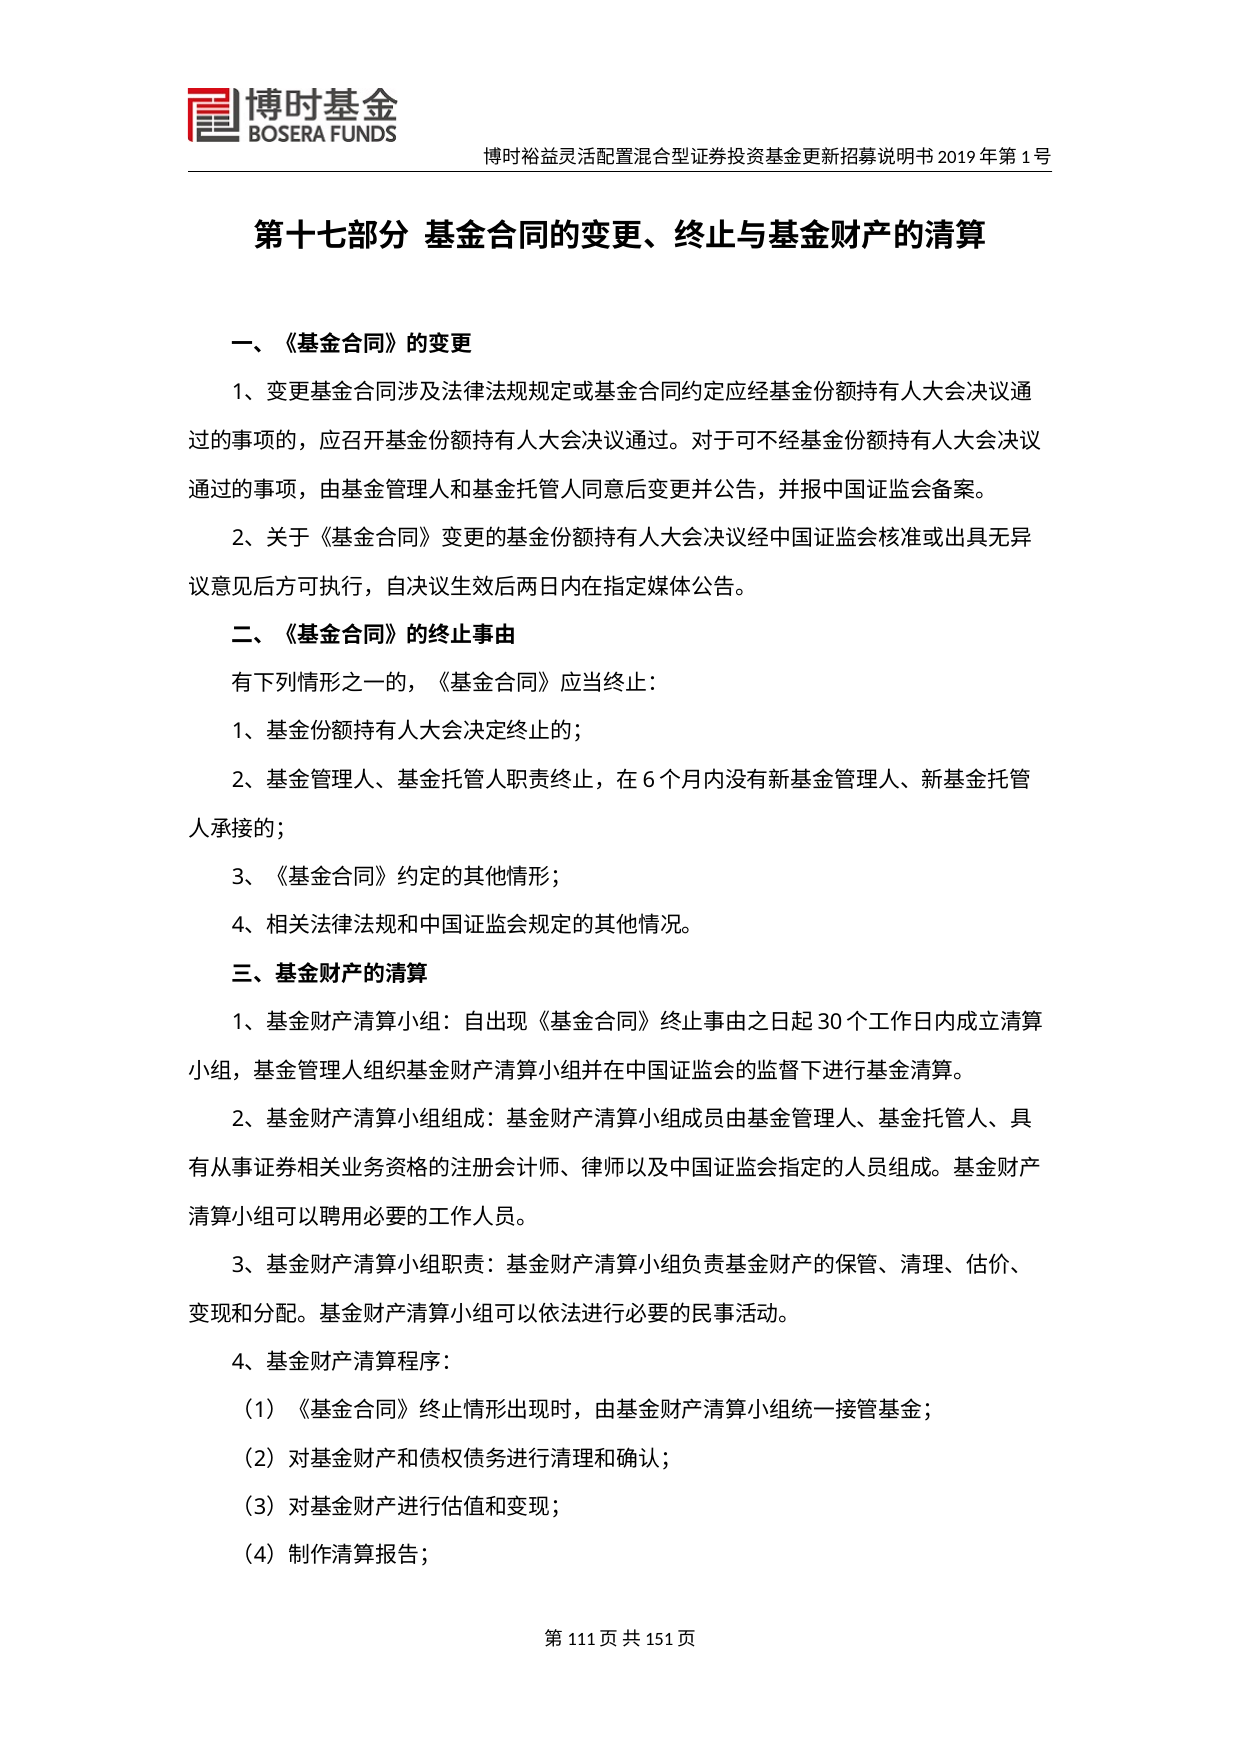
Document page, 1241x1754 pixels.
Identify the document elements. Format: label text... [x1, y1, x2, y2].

picture [187, 88, 398, 142]
text 1、变更基金合同涉及法律法规规定或基金合同约定应经基金份额持有人大会决议通过的事项的，应召开基金份额持有人大会决议通过。对于可不经基金份额持有人大会决议通过的事项，由基金管理人和基金托管人同意后变更并公告，并报中国证监会备案。 [188, 374, 1052, 504]
text 二、《基金合同》的终止事由 [188, 617, 1052, 649]
text 3、《基金合同》约定的其他情形； [188, 859, 1052, 891]
text （3）对基金财产进行估值和变现； [188, 1489, 1052, 1521]
text 2、基金管理人、基金托管人职责终止，在6个月内没有新基金管理人、新基金托管人承接的； [188, 762, 1052, 843]
subtitle 第十七部分 基金合同的变更、终止与基金财产的清算 [188, 200, 1052, 265]
text 2、关于《基金合同》变更的基金份额持有人大会决议经中国证监会核准或出具无异议意见后方可执行，自决议生效后两日内在指定媒体公告。 [188, 519, 1052, 601]
text 3、基金财产清算小组职责：基金财产清算小组负责基金财产的保管、清理、估价、变现和分配。基金财产清算小组可以依法进行必要的民事活动。 [188, 1247, 1052, 1328]
text 一、《基金合同》的变更 [188, 325, 1052, 358]
text （2）对基金财产和债权债务进行清理和确认； [188, 1440, 1052, 1473]
text 1、基金份额持有人大会决定终止的； [188, 713, 1052, 746]
text （1）《基金合同》终止情形出现时，由基金财产清算小组统一接管基金； [188, 1392, 1052, 1424]
text 三、基金财产的清算 [188, 955, 1052, 988]
text 有下列情形之一的，《基金合同》应当终止： [188, 665, 1052, 697]
text 4、基金财产清算程序： [188, 1344, 1052, 1376]
text 4、相关法律法规和中国证监会规定的其他情况。 [188, 907, 1052, 939]
text （4）制作清算报告； [188, 1537, 1052, 1569]
text 2、基金财产清算小组组成：基金财产清算小组成员由基金管理人、基金托管人、具有从事证券相关业务资格的注册会计师、律师以及中国证监会指定的人员组成。基金财产清算小组可以聘用必要的工作人员。 [188, 1101, 1052, 1231]
text 1、基金财产清算小组：自出现《基金合同》终止事由之日起30个工作日内成立清算小组，基金管理人组织基金财产清算小组并在中国证监会的监督下进行基金清算。 [188, 1004, 1052, 1085]
